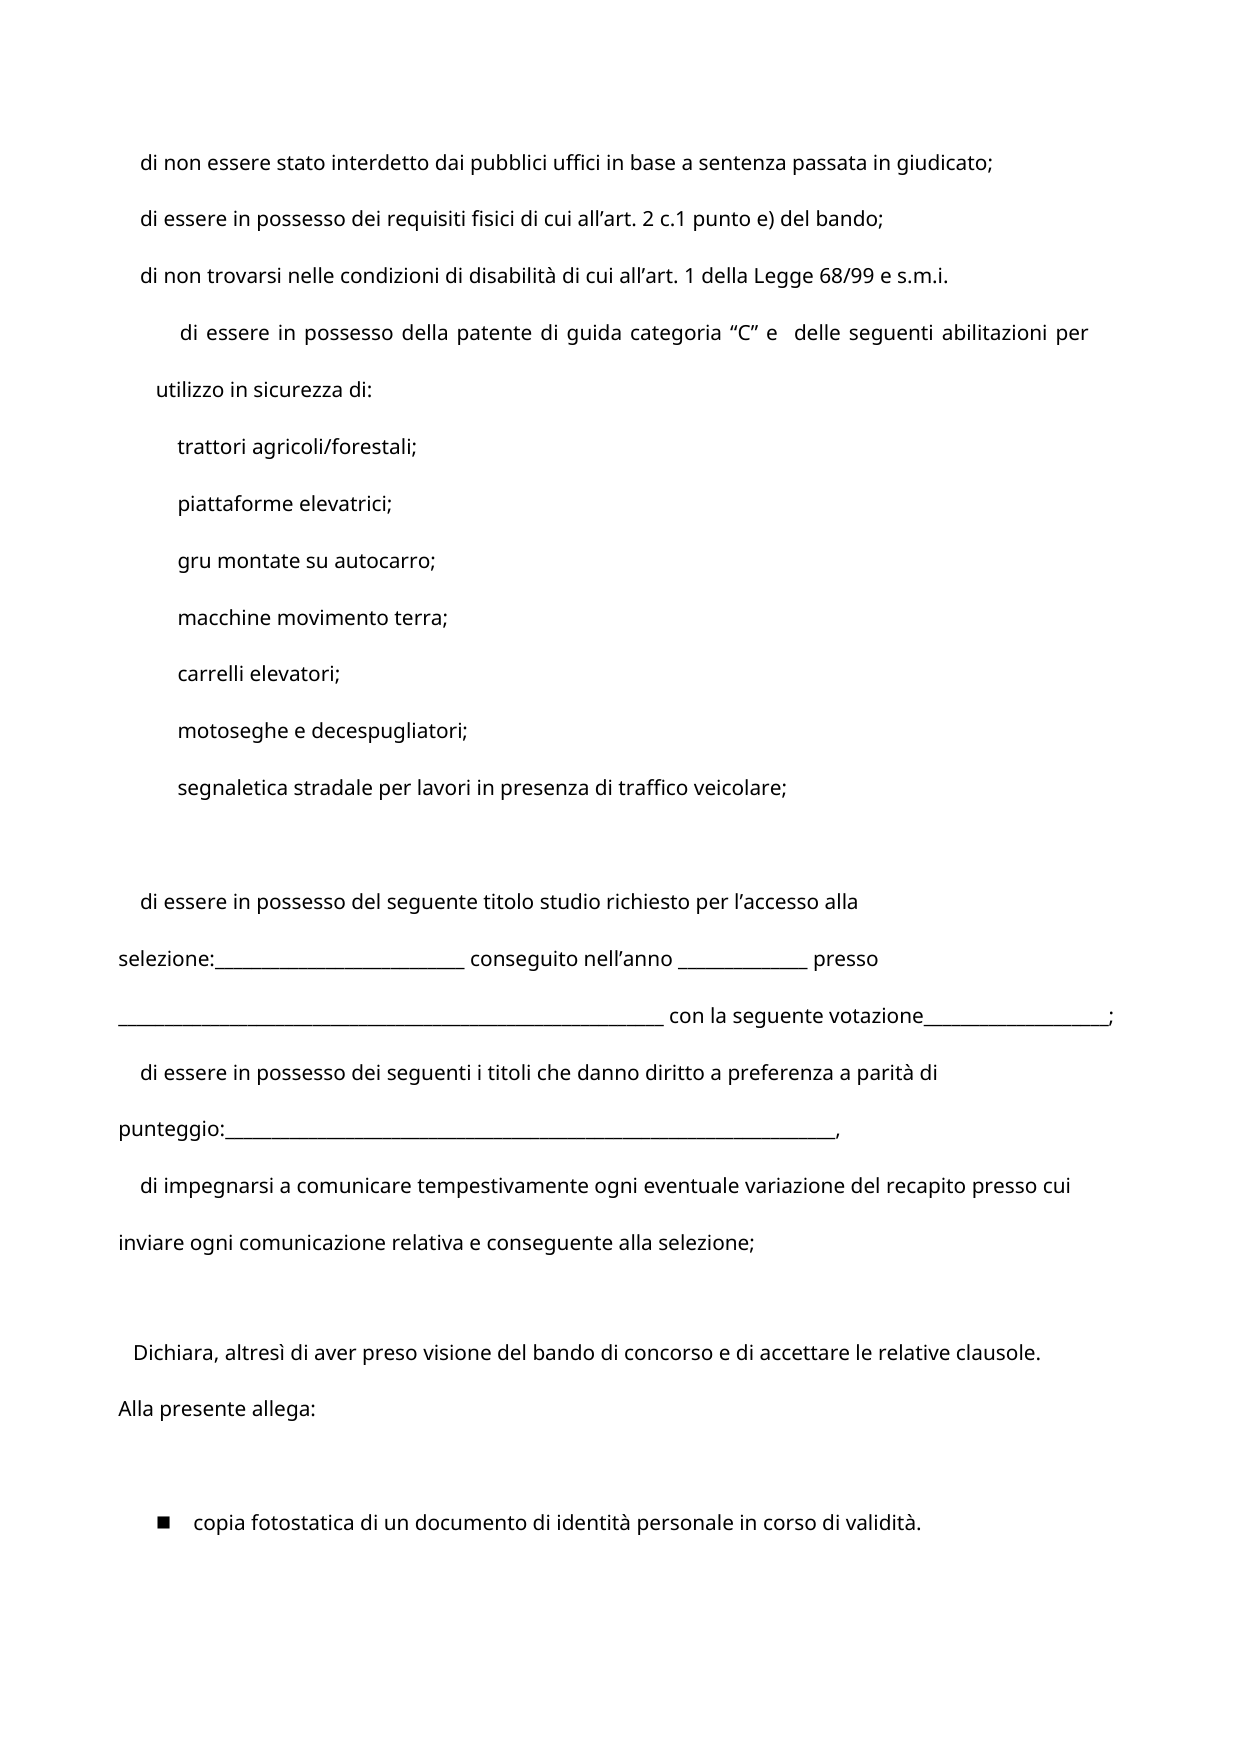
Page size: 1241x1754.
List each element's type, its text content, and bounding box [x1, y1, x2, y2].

text 􀀀 di non essere stato interdetto dai pubblici uffici in base a sentenza passata in giudicato; [118, 148, 1122, 176]
list 􀀀 segnaletica stradale per lavori in presenza di traffico veicolare; [156, 773, 1090, 802]
list 􀀀 macchine movimento terra; [156, 603, 1090, 631]
text 􀀀 di essere in possesso dei requisiti fisici di cui all’art. 2 c.1 punto e) del bando; [118, 204, 1122, 233]
list 􀀀 carrelli elevatori; [156, 659, 1090, 688]
text 􀀀 di non trovarsi nelle condizioni di disabilità di cui all’art. 1 della Legge 68/99 e s.m.i. [118, 261, 1122, 290]
text Dichiara, altresì di aver preso visione del bando di concorso e di accettare le relative clausole. [133, 1338, 1122, 1366]
text 􀀀 di essere in possesso del seguente titolo studio richiesto per l’accesso alla selezione:___________________________ conseguito nell’anno ______________ presso ___________________________________________________________ con la seguente votazione____________________; [118, 887, 1122, 1029]
list 􀀀 di essere in possesso della patente di guida categoria “C” e delle seguenti abilitazioni per utilizzo in sicurezza di: [156, 318, 1090, 404]
list 􀀀 motoseghe e decespugliatori; [156, 716, 1090, 745]
list 􀀀 gru montate su autocarro; [156, 546, 1090, 574]
text Alla presente allega: [118, 1394, 1122, 1423]
list 􀀀 piattaforme elevatrici; [156, 489, 1090, 517]
list 􀀀 trattori agricoli/forestali; [156, 432, 1090, 461]
text 􀀀 di essere in possesso dei seguenti i titoli che danno diritto a preferenza a parità di punteggio:__________________________________________________________________, [118, 1058, 1122, 1143]
list copia fotostatica di un documento di identità personale in corso di validità. [156, 1508, 1122, 1537]
text 􀀀 di impegnarsi a comunicare tempestivamente ogni eventuale variazione del recapito presso cui inviare ogni comunicazione relativa e conseguente alla selezione; [118, 1171, 1122, 1257]
